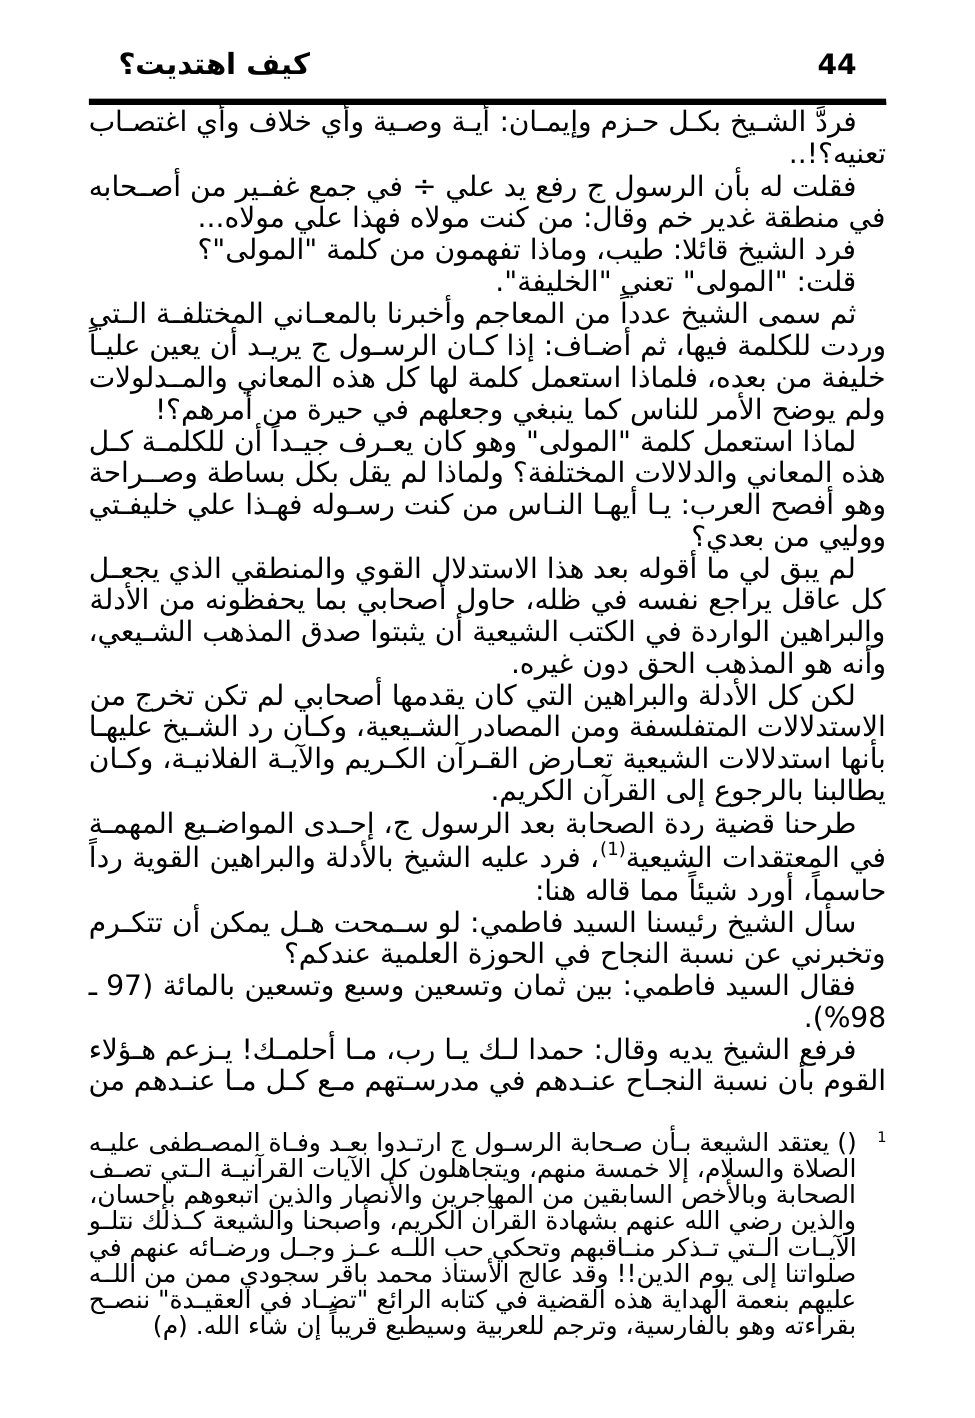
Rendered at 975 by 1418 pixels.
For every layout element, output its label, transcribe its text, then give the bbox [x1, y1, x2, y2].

text قلت: "المولى" تعني "الخليفة". [89, 266, 886, 298]
text ثم سمى الشيخ عدداً من المعاجم وأخبرنا بالمعاني المختلفة التي وردت للكلمة فيها، ثم أضاف: إذا كان الرسول ج يريد أن يعين علياً خليفة من بعده، فلماذا استعمل كلمة لها كل هذه المعاني والمدلولات ولم يوضح الأمر للناس كما ينبغي وجعلهم في حيرة من أمرهم؟! [89, 298, 886, 426]
text طرحنا قضية ردة الصحابة بعد الرسول ج، إحدى المواضيع المهمة في المعتقدات الشيعية()، فرد عليه الشيخ بالأدلة والبراهين القوية رداً حاسماً، أورد شيئاً مما قاله هنا: [89, 807, 886, 907]
text فردَّ الشيخ بكل حزم وإيمان: أية وصية وأي خلاف وأي اغتصاب تعنيه؟!.. [89, 106, 886, 170]
text سأل الشيخ رئيسنا السيد فاطمي: لو سمحت هل يمكن أن تتكرم وتخبرني عن نسبة النجاح في الحوزة العلمية عندكم؟ [89, 907, 886, 970]
text فقال السيد فاطمي: بين ثمان وتسعين وسبع وتسعين بالمائة (97 ـ 98%). [89, 970, 886, 1034]
text لماذا استعمل كلمة "المولى" وهو كان يعرف جيداً أن للكلمة كل هذه المعاني والدلالات المختلفة؟ ولماذا لم يقل بكل بساطة وصراحة وهو أفصح العرب: يا أيها الناس من كنت رسوله فهذا علي خليفتي ووليي من بعدي؟ [89, 426, 886, 553]
text لم يبق لي ما أقوله بعد هذا الاستدلال القوي والمنطقي الذي يجعل كل عاقل يراجع نفسه في ظله، حاول أصحابي بما يحفظونه من الأدلة والبراهين الواردة في الكتب الشيعية أن يثبتوا صدق المذهب الشيعي، وأنه هو المذهب الحق دون غيره. [89, 553, 886, 680]
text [89, 1034, 886, 1097]
text فقلت له بأن الرسول ج رفع يد علي ÷ في جمع غفير من أصحابه في منطقة غدير خم وقال: من كنت مولاه فهذا علي مولاه... [89, 170, 886, 234]
text لكن كل الأدلة والبراهين التي كان يقدمها أصحابي لم تكن تخرج من الاستدلالات المتفلسفة ومن المصادر الشيعية، وكان رد الشيخ عليها بأنها استدلالات الشيعية تعارض القرآن الكريم والآية الفلانية، وكان يطالبنا بالرجوع إلى القرآن الكريم. [89, 680, 886, 807]
text فرد الشيخ قائلا: طيب، وماذا تفهمون من كلمة "المولى"؟ [89, 234, 886, 266]
